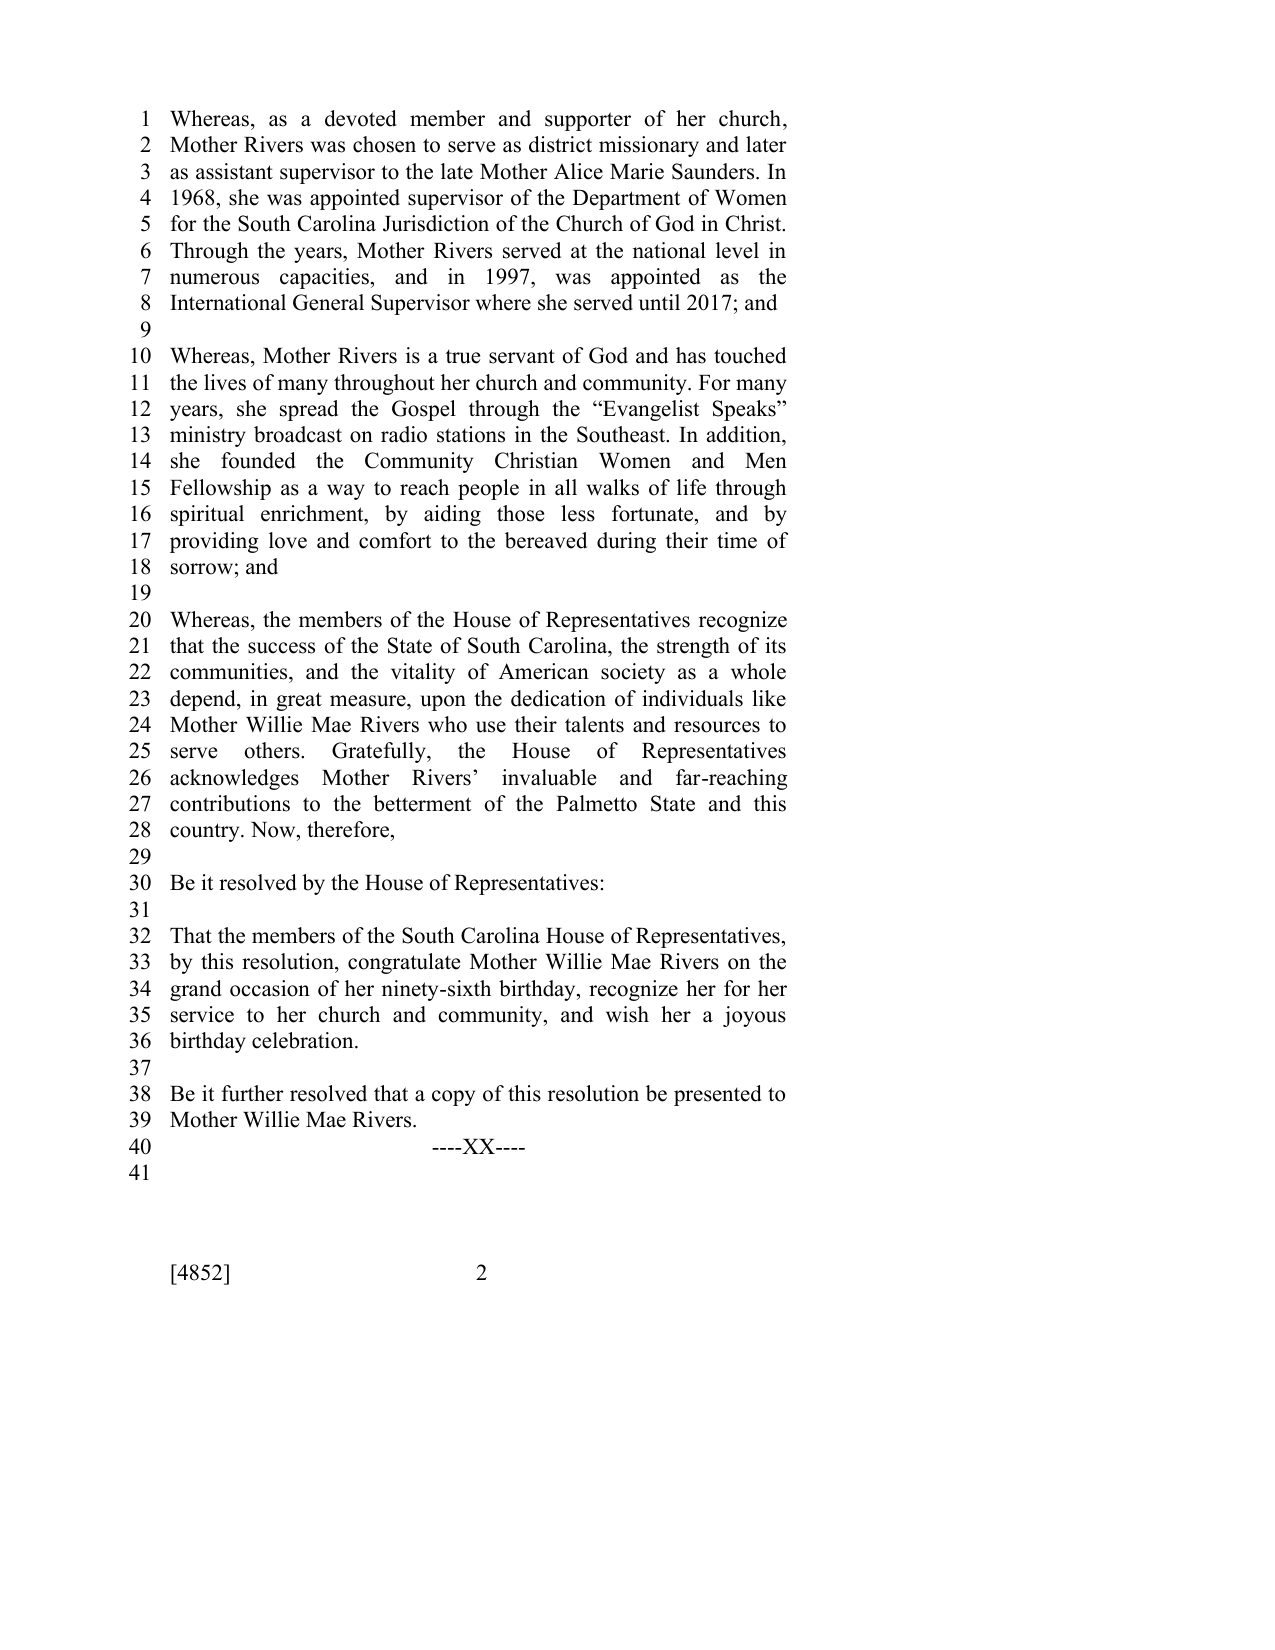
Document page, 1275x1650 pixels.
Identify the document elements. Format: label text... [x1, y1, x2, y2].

text Whereas, the members of the House of Representatives recognize that the success of the State of South Carolina, the strength of its communities, and the vitality of American society as a whole depend, in great measure, upon the dedication of individuals like Mother Willie Mae Rivers who use their talents and resources to serve others. Gratefully, the House of Representatives acknowledges Mother Rivers’ invaluable and far-reaching contributions to the betterment of the Palmetto State and this country. Now, therefore, [169, 606, 787, 843]
text Whereas, Mother Rivers is a true servant of God and has touched the lives of many throughout her church and community. For many years, she spread the Gospel through the “Evangelist Speaks” ministry broadcast on radio stations in the Southeast. In addition, she founded the Community Christian Women and Men Fellowship as a way to reach people in all walks of life through spiritual enrichment, by aiding those less fortunate, and by providing love and comfort to the bereaved during their time of sorrow; and [169, 342, 787, 579]
text Whereas, as a devoted member and supporter of her church, Mother Rivers was chosen to serve as district missionary and later as assistant supervisor to the late Mother Alice Marie Saunders. In 1968, she was appointed supervisor of the Department of Women for the South Carolina Jurisdiction of the Church of God in Christ. Through the years, Mother Rivers served at the national level in numerous capacities, and in 1997, was appointed as the International General Supervisor where she served until 2017; and [169, 105, 787, 316]
text That the members of the South Carolina House of Representatives, by this resolution, congratulate Mother Willie Mae Rivers on the grand occasion of her ninety-sixth birthday, recognize her for her service to her church and community, and wish her a joyous birthday celebration. [169, 922, 787, 1054]
text Be it further resolved that a copy of this resolution be presented to Mother Willie Mae Rivers. [169, 1080, 787, 1133]
text Be it resolved by the House of Representatives: [169, 869, 787, 896]
text ----XX---- [169, 1133, 787, 1159]
